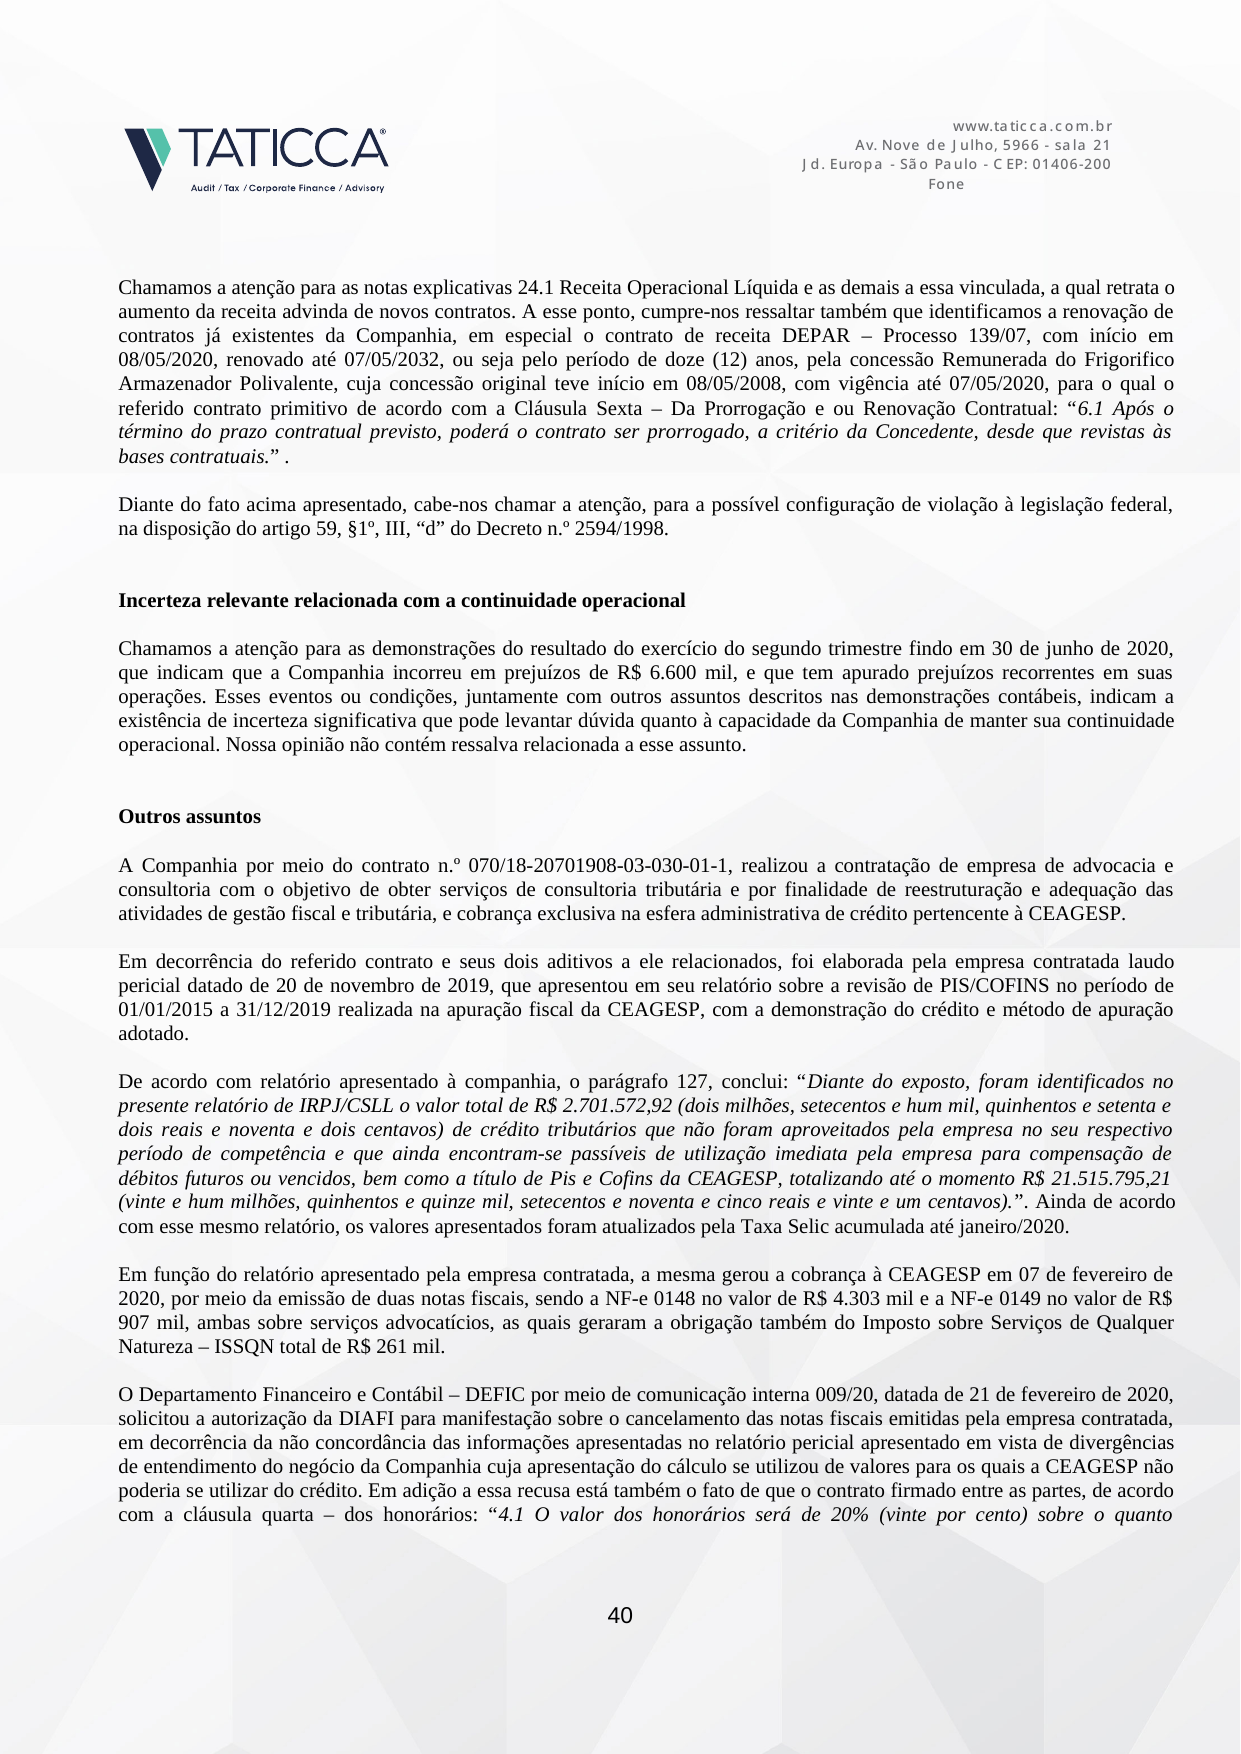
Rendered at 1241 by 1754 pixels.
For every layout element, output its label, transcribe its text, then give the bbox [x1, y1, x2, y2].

text De acordo com relatório apresentado à companhia, o parágrafo 127, conclui: “Diante do exposto, foram identificados no presente relatório de IRPJ/CSLL o valor total de R$ 2.701.572,92 (dois milhões, setecentos e hum mil, quinhentos e setenta e dois reais e noventa e dois centavos) de crédito tributários que não foram aproveitados pela empresa no seu respectivo período de competência e que ainda encontram-se passíveis de utilização imediata pela empresa para compensação de débitos futuros ou vencidos, bem como a título de Pis e Cofins da CEAGESP, totalizando até o momento R$ 21.515.795,21 (vinte e hum milhões, quinhentos e quinze mil, setecentos e noventa e cinco reais e vinte e um centavos).”. Ainda de acordo com esse mesmo relatório, os valores apresentados foram atualizados pela Taxa Selic acumulada até janeiro/2020. [118, 1069, 1176, 1238]
text Chamamos a atenção para as demonstrações do resultado do exercício do segundo trimestre findo em 30 de junho de 2020, que indicam que a Companhia incorreu em prejuízos de R$ 6.600 mil, e que tem apurado prejuízos recorrentes em suas operações. Esses eventos ou condições, juntamente com outros assuntos descritos nas demonstrações contábeis, indicam a existência de incerteza significativa que pode levantar dúvida quanto à capacidade da Companhia de manter sua continuidade operacional. Nossa opinião não contém ressalva relacionada a esse assunto. [118, 636, 1176, 756]
text Em decorrência do referido contrato e seus dois aditivos a ele relacionados, foi elaborada pela empresa contratada laudo pericial datado de 20 de novembro de 2019, que apresentou em seu relatório sobre a revisão de PIS/COFINS no período de 01/01/2015 a 31/12/2019 realizada na apuração fiscal da CEAGESP, com a demonstração do crédito e método de apuração adotado. [118, 949, 1176, 1045]
text Diante do fato acima apresentado, cabe-nos chamar a atenção, para a possível configuração de violação à legislação federal, na disposição do artigo 59, §1º, III, “d” do Decreto n.º 2594/1998. [118, 492, 1176, 540]
picture [0, 0, 1241, 1754]
text A Companhia por meio do contrato n.º 070/18-20701908-03-030-01-1, realizou a contratação de empresa de advocacia e consultoria com o objetivo de obter serviços de consultoria tributária e por finalidade de reestruturação e adequação das atividades de gestão fiscal e tributária, e cobrança exclusiva na esfera administrativa de crédito pertencente à CEAGESP. [118, 853, 1176, 925]
text Incerteza relevante relacionada com a continuidade operacional [118, 588, 1176, 612]
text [118, 1382, 1176, 1526]
text Outros assuntos [118, 804, 1176, 828]
text Chamamos a atenção para as notas explicativas 24.1 Receita Operacional Líquida e as demais a essa vinculada, a qual retrata o aumento da receita advinda de novos contratos. A esse ponto, cumpre-nos ressaltar também que identificamos a renovação de contratos já existentes da Companhia, em especial o contrato de receita DEPAR – Processo 139/07, com início em 08/05/2020, renovado até 07/05/2032, ou seja pelo período de doze (12) anos, pela concessão Remunerada do Frigorifico Armazenador Polivalente, cuja concessão original teve início em 08/05/2008, com vigência até 07/05/2020, para o qual o referido contrato primitivo de acordo com a Cláusula Sexta – Da Prorrogação e ou Renovação Contratual: “6.1 Após o término do prazo contratual previsto, poderá o contrato ser prorrogado, a critério da Concedente, desde que revistas às bases contratuais.” . [118, 275, 1176, 468]
text Em função do relatório apresentado pela empresa contratada, a mesma gerou a cobrança à CEAGESP em 07 de fevereiro de 2020, por meio da emissão de duas notas fiscais, sendo a NF-e 0148 no valor de R$ 4.303 mil e a NF-e 0149 no valor de R$ 907 mil, ambas sobre serviços advocatícios, as quais geraram a obrigação também do Imposto sobre Serviços de Qualquer Natureza – ISSQN total de R$ 261 mil. [118, 1262, 1176, 1358]
